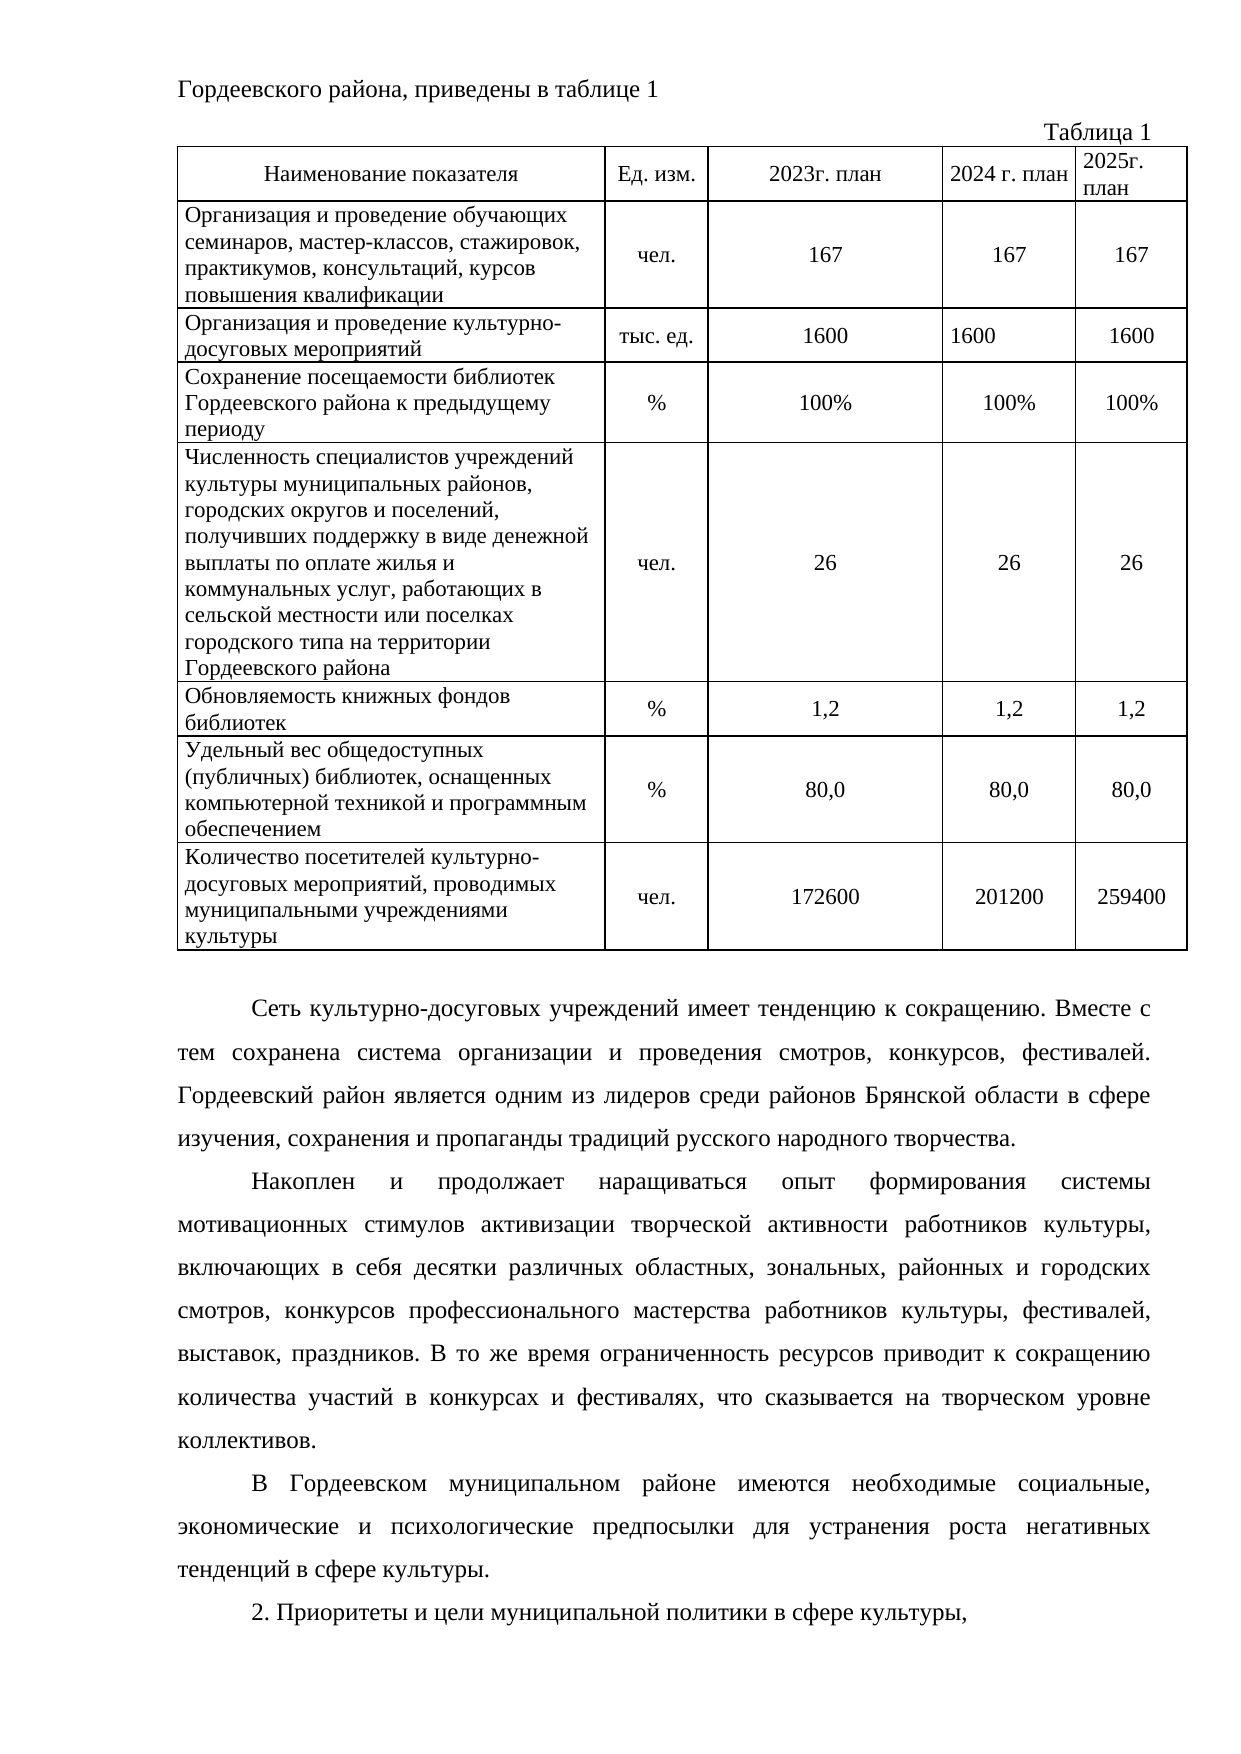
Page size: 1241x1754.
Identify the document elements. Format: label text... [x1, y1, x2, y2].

table_cell чел. [606, 443, 707, 681]
table_cell 172600 [709, 843, 942, 949]
text Таблица 1 [177, 117, 1152, 146]
table_cell 1,2 [943, 682, 1075, 735]
table_cell 1,2 [1076, 682, 1186, 735]
table_cell 1600 [943, 309, 1075, 361]
table_cell 1600 [709, 309, 942, 361]
table_cell 26 [943, 443, 1075, 681]
table_header Наименование показателя [178, 147, 604, 200]
table_cell % [606, 363, 707, 442]
table_cell 80,0 [943, 737, 1075, 842]
table_header 2025г. план [1076, 147, 1186, 200]
text Накоплен и продолжает наращиваться опыт формирования системы мотивационных стимулов активизации творческой активности работников культуры, включающих в себя десятки различных областных, зональных, районных и городских смотров, конкурсов профессионального мастерства работников культуры, фестивалей, выставок, праздников. В то же время ограниченность ресурсов приводит к сокращению количества участий в конкурсах и фестивалях, что сказывается на творческом уровне коллективов. [177, 1166, 1152, 1453]
table_cell 167 [1076, 202, 1186, 307]
table_cell 100% [943, 363, 1075, 442]
table_cell тыс. ед. [606, 309, 707, 361]
table_cell чел. [606, 202, 707, 307]
table_header 2024 г. план [943, 147, 1075, 200]
table_cell Сохранение посещаемости библиотек Гордеевского района к предыдущему периоду [178, 363, 604, 442]
table_cell % [606, 737, 707, 842]
table_cell 80,0 [1076, 737, 1186, 842]
table_cell 1600 [1076, 309, 1186, 361]
text В Гордеевском муниципальном районе имеются необходимые социальные, экономические и психологические предпосылки для устранения роста негативных тенденций в сфере культуры. [177, 1468, 1152, 1583]
table_cell Удельный вес общедоступных (публичных) библиотек, оснащенных компьютерной техникой и программным обеспечением [178, 737, 604, 842]
table_cell 167 [943, 202, 1075, 307]
table_cell 100% [1076, 363, 1186, 442]
text Сеть культурно-досуговых учреждений имеет тенденцию к сокращению. Вместе с тем сохранена система организации и проведения смотров, конкурсов, фестивалей. Гордеевский район является одним из лидеров среди районов Брянской области в сфере изучения, сохранения и пропаганды традиций русского народного творчества. [177, 993, 1152, 1152]
table_cell 26 [1076, 443, 1186, 681]
table_cell 1,2 [709, 682, 942, 735]
table_cell чел. [606, 843, 707, 949]
table_cell 167 [709, 202, 942, 307]
table_header 2023г. план [709, 147, 942, 200]
table_cell % [606, 682, 707, 735]
table_cell 100% [709, 363, 942, 442]
table_cell 201200 [943, 843, 1075, 949]
table_cell 26 [709, 443, 942, 681]
table_cell 80,0 [709, 737, 942, 842]
table_cell 259400 [1076, 843, 1186, 949]
table_cell Обновляемость книжных фондов библиотек [178, 682, 604, 735]
table_header Ед. изм. [606, 147, 707, 200]
table_cell Организация и проведение культурно-досуговых мероприятий [178, 309, 604, 361]
text 2. Приоритеты и цели муниципальной политики в сфере культуры, [177, 1597, 1152, 1626]
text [177, 74, 1152, 103]
table_cell Численность специалистов учреждений культуры муниципальных районов, городских округов и поселений, получивших поддержку в виде денежной выплаты по оплате жилья и коммунальных услуг, работающих в сельской местности или поселках городского типа на территории Гордеевского района [178, 443, 604, 681]
table_cell Количество посетителей культурно-досуговых мероприятий, проводимых муниципальными учреждениями культуры [178, 843, 604, 949]
table_cell Организация и проведение обучающих семинаров, мастер-классов, стажировок, практикумов, консультаций, курсов повышения квалификации [178, 202, 604, 307]
